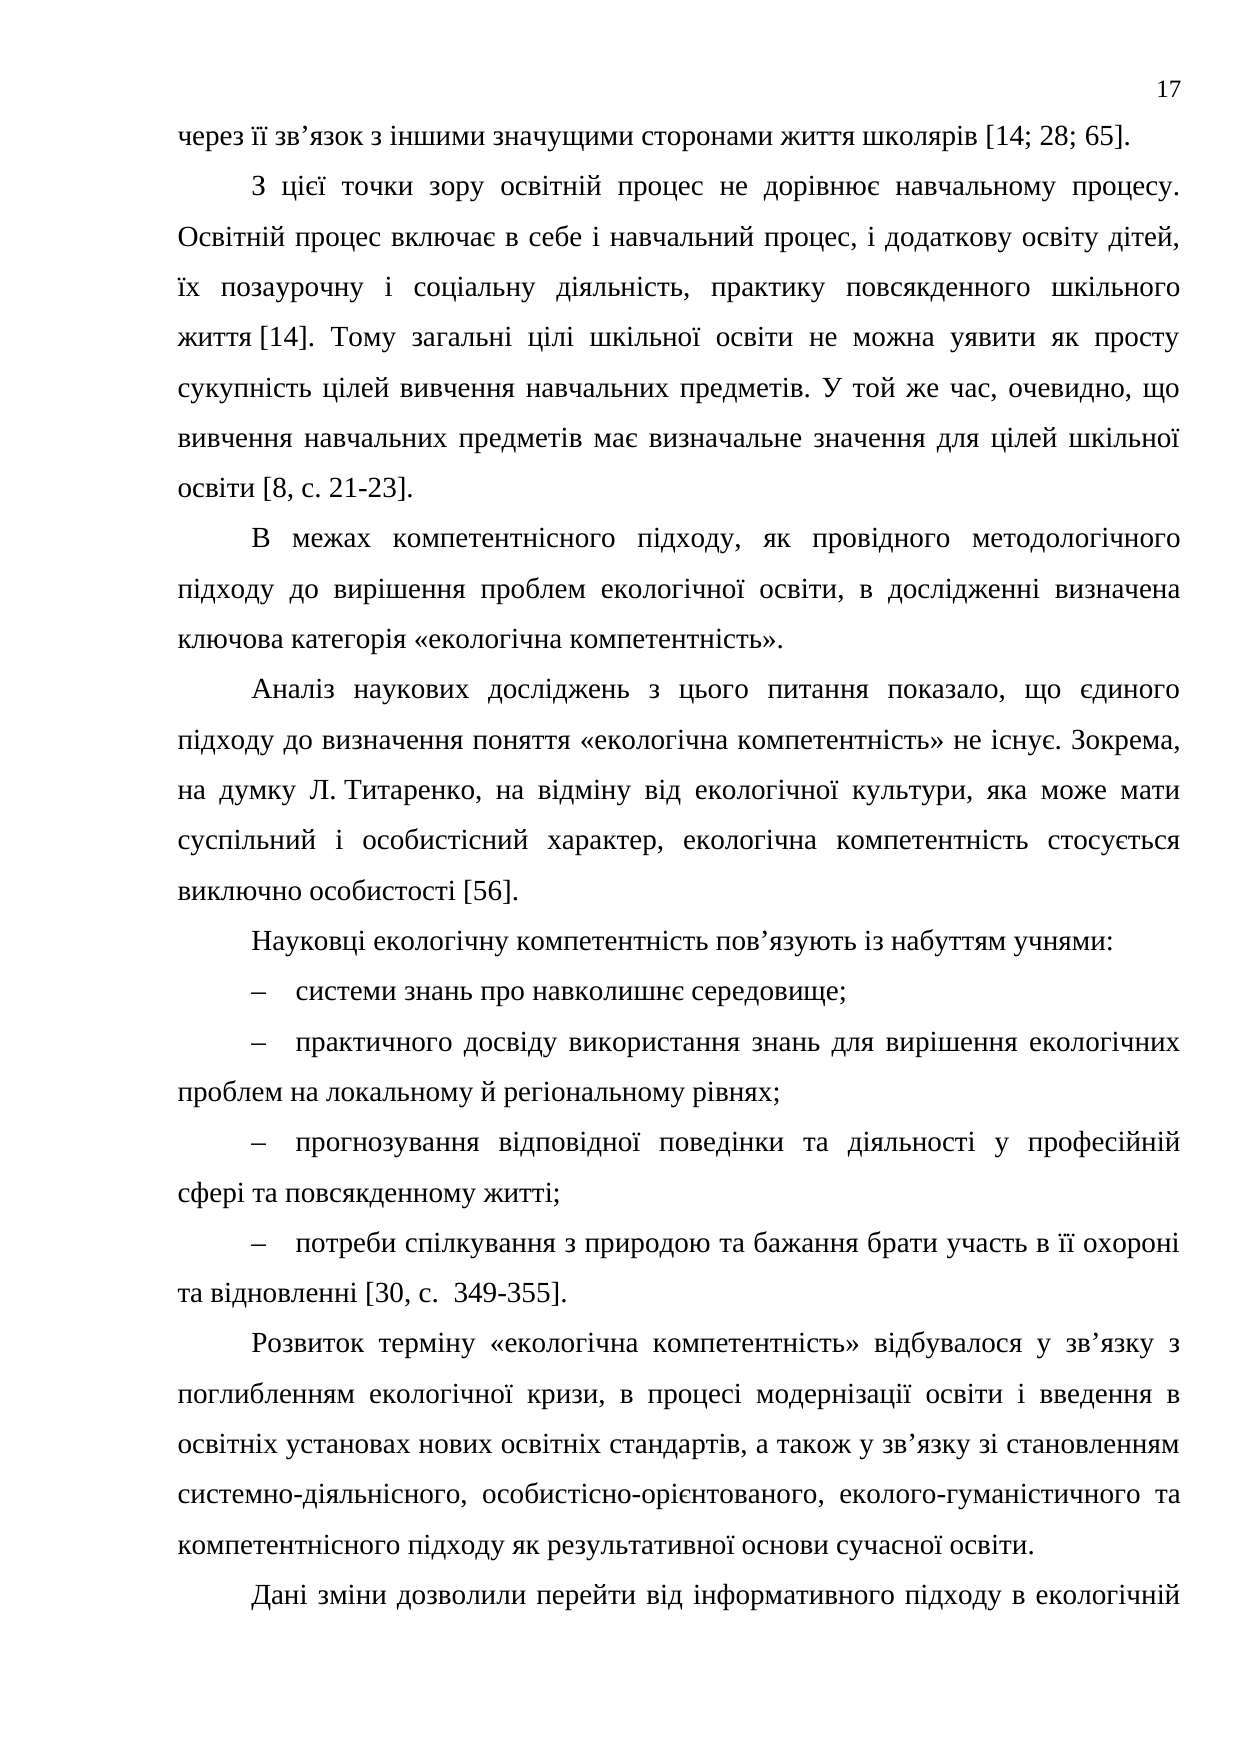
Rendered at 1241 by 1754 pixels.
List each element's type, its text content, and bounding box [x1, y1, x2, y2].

text З цієї точки зору освітній процес не дорівнює навчальному процесу. Освітній процес включає в себе і навчальний процес, і додаткову освіту дітей, їх позаурочну і соціальну діяльність, практику повсякденного шкільного життя [14]. Тому загальні цілі шкільної освіти не можна уявити як просту сукупність цілей вивчення навчальних предметів. У той же час, очевидно, що вивчення навчальних предметів має визначальне значення для цілей шкільної освіти [8, с. 21-23]. [177, 168, 1181, 504]
text В межах компетентнісного підходу, як провідного методологічного підходу до вирішення проблем екологічної освіти, в дослідженні визначена ключова категорія «екологічна компетентність». [177, 521, 1181, 655]
text Розвиток терміну «екологічна компетентність» відбувалося у зв’язку з поглибленням екологічної кризи, в процесі модернізації освіти і введення в освітніх установах нових освітніх стандартів, а також у зв’язку зі становленням системно-діяльнісного, особистісно-орієнтованого, еколого-гуманістичного та компетентнісного підходу як результативної основи сучасної освіти. [177, 1326, 1181, 1560]
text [177, 118, 1181, 152]
text Аналіз наукових досліджень з цього питання показало, що єдиного підходу до визначення поняття «екологічна компетентність» не існує. Зокрема, на думку Л. Титаренко, на відміну від екологічної культури, яка може мати суспільний і особистісний характер, екологічна компетентність стосується виключно особистості [56]. [177, 672, 1181, 906]
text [177, 1577, 1181, 1611]
list потреби спілкування з природою та бажання брати участь в її охороні та відновленні [30, с. 349-355]. [177, 1225, 1181, 1309]
list прогнозування відповідної поведінки та діяльності у професійній сфері та повсякденному житті; [177, 1124, 1181, 1208]
list системи знань про навколишнє середовище; [177, 973, 1181, 1007]
list практичного досвіду використання знань для вирішення екологічних проблем на локальному й регіональному рівнях; [177, 1024, 1181, 1108]
text Науковці екологічну компетентність пов’язують із набуттям учнями: [177, 923, 1181, 957]
